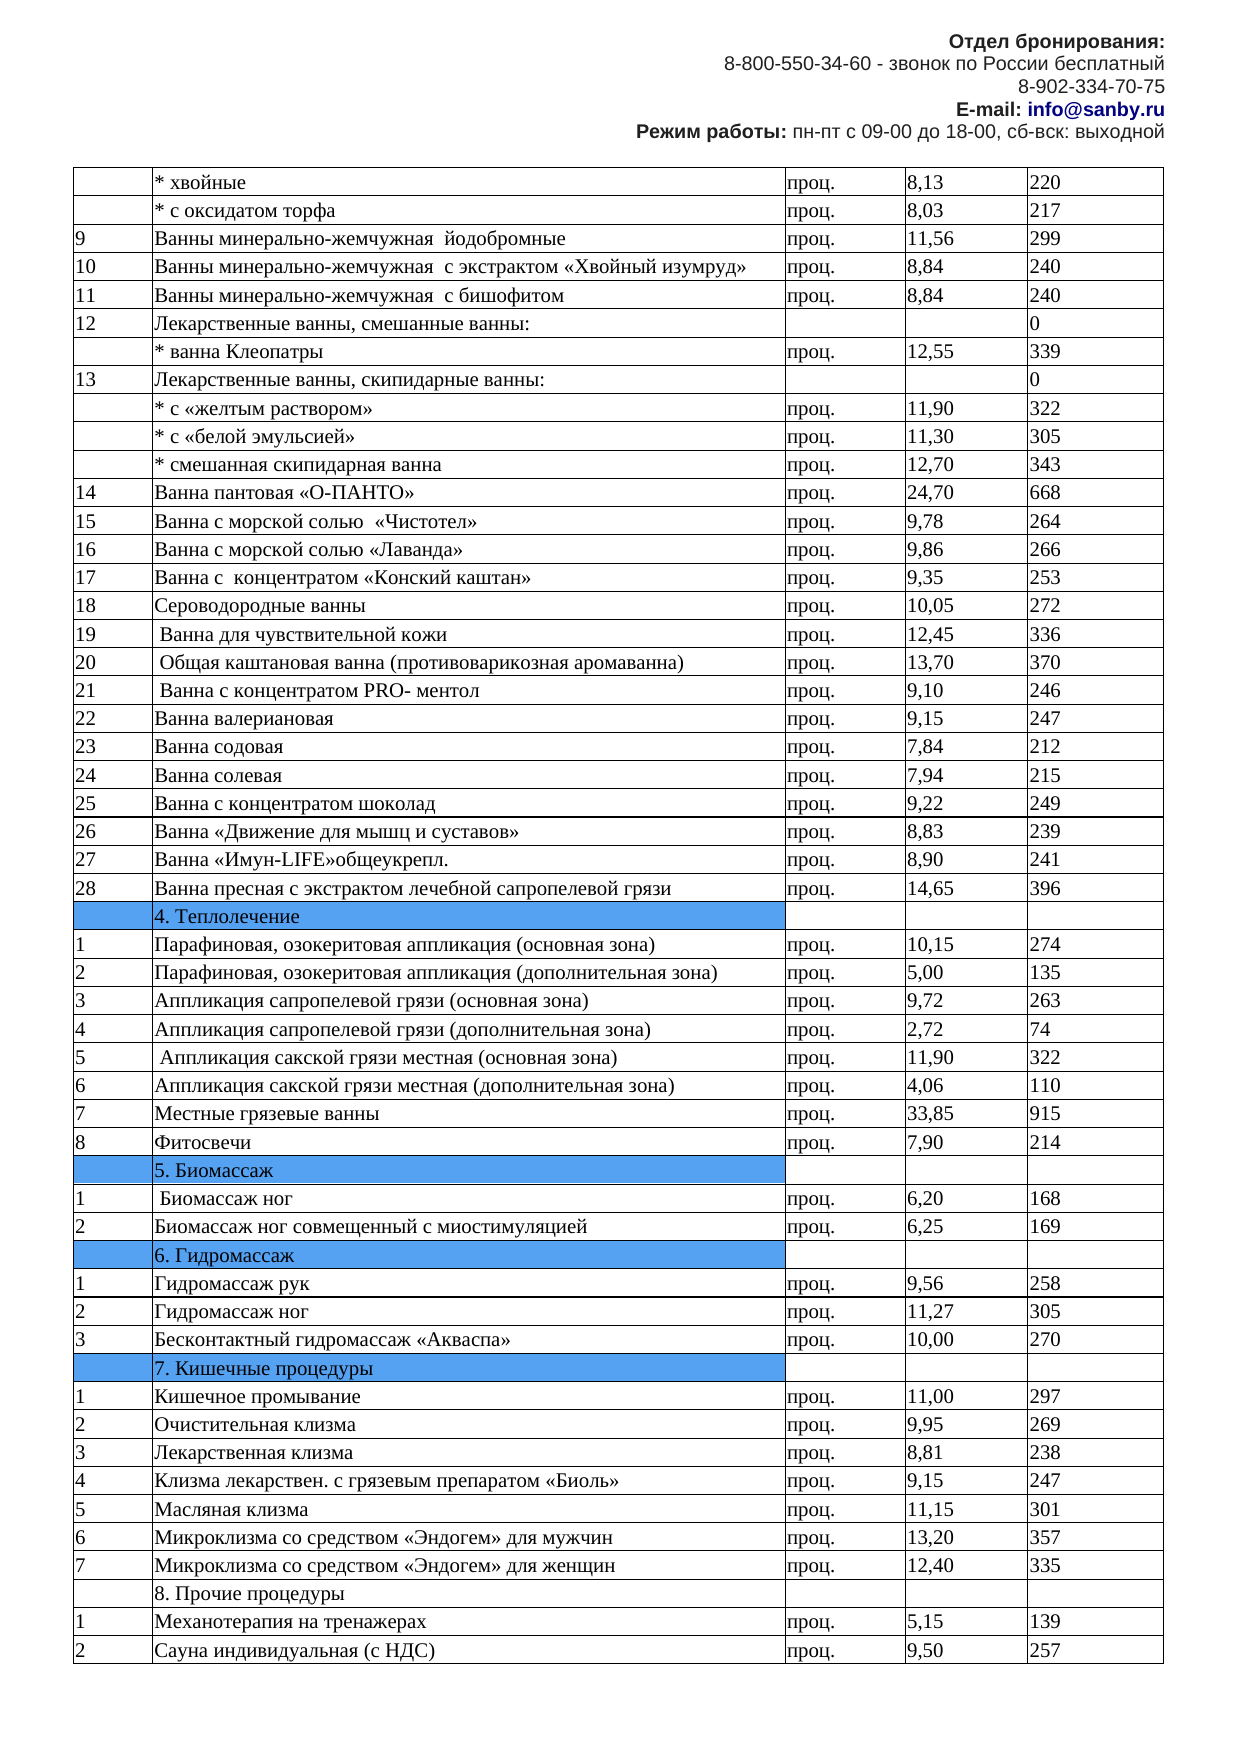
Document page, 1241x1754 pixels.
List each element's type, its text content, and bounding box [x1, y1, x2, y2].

table_cell 11,27 [906, 1298, 1027, 1324]
table_cell Ванна для чувствительной кожи [153, 620, 785, 647]
table_cell Аппликация сапропелевой грязи (основная зона) [153, 987, 785, 1014]
table_cell проц. [786, 422, 905, 449]
table_cell 1 [74, 1608, 152, 1635]
table_cell 9,15 [906, 705, 1027, 732]
table_cell 220 [1028, 168, 1163, 195]
table_cell [74, 451, 152, 478]
table_cell 3 [74, 987, 152, 1014]
table_cell 6,20 [906, 1185, 1027, 1212]
table_cell 247 [1028, 1467, 1163, 1494]
table_cell [786, 309, 905, 337]
table_cell проц. [786, 225, 905, 252]
table_cell проц. [786, 479, 905, 506]
table_cell проц. [786, 959, 905, 986]
table_cell 246 [1028, 676, 1163, 703]
table_cell 8 [74, 1128, 152, 1155]
table_cell 301 [1028, 1495, 1163, 1522]
table_cell 14 [74, 479, 152, 506]
table_cell проц. [786, 338, 905, 365]
table_cell 335 [1028, 1551, 1163, 1579]
table_cell проц. [786, 1551, 905, 1579]
table_cell [906, 902, 1027, 929]
table_cell 5,15 [906, 1608, 1027, 1635]
table_cell проц. [786, 733, 905, 760]
table_cell 20 [74, 648, 152, 675]
table_cell [74, 1156, 152, 1183]
table_cell [1028, 1156, 1163, 1183]
table_cell Биомассаж ног [153, 1185, 785, 1212]
table_cell 9,56 [906, 1269, 1027, 1296]
table_cell 24,70 [906, 479, 1027, 506]
table_cell 272 [1028, 592, 1163, 619]
table_cell 6,25 [906, 1213, 1027, 1240]
table_cell 6 [74, 1072, 152, 1099]
table_cell 11,15 [906, 1495, 1027, 1522]
table_cell 11,90 [906, 394, 1027, 421]
table_cell проц. [786, 1043, 905, 1071]
table_cell 253 [1028, 564, 1163, 591]
table_cell 1 [74, 1185, 152, 1212]
table_cell Лекарственные ванны, скипидарные ванны: [153, 366, 785, 393]
table_cell 6. Гидромассаж [153, 1241, 785, 1268]
table_cell проц. [786, 535, 905, 562]
table_cell 7,84 [906, 733, 1027, 760]
table_cell 339 [1028, 338, 1163, 365]
table_cell 7 [74, 1551, 152, 1579]
table_cell проц. [786, 592, 905, 619]
table_cell проц. [786, 1608, 905, 1635]
table_cell проц. [786, 1495, 905, 1522]
table_cell 11,30 [906, 422, 1027, 449]
table_cell проц. [786, 705, 905, 732]
table_cell Ванна с морской солью «Чистотел» [153, 507, 785, 534]
table_cell 22 [74, 705, 152, 732]
table_cell [74, 902, 152, 929]
table_cell проц. [786, 789, 905, 816]
table_cell 217 [1028, 196, 1163, 224]
table_cell 15 [74, 507, 152, 534]
table_cell проц. [786, 987, 905, 1014]
table_cell проц. [786, 168, 905, 195]
table_cell проц. [786, 1185, 905, 1212]
table_cell 1 [74, 1382, 152, 1409]
table_cell 12,45 [906, 620, 1027, 647]
table_cell Ванна с концентратом PRO- ментол [153, 676, 785, 703]
table_cell Парафиновая, озокеритовая аппликация (основная зона) [153, 930, 785, 958]
table_cell [1028, 1354, 1163, 1381]
table_cell 8,13 [906, 168, 1027, 195]
table_cell 336 [1028, 620, 1163, 647]
table_cell проц. [786, 648, 905, 675]
table_cell * смешанная скипидарная ванна [153, 451, 785, 478]
table_cell Аппликация сакской грязи местная (дополнительная зона) [153, 1072, 785, 1099]
table_cell Ванна с концентратом шоколад [153, 789, 785, 816]
table_cell проц. [786, 1382, 905, 1409]
table_cell Микроклизма со средством «Эндогем» для мужчин [153, 1523, 785, 1550]
table_cell проц. [786, 676, 905, 703]
table_cell Аппликация сапропелевой грязи (дополнительная зона) [153, 1015, 785, 1042]
table_cell [906, 366, 1027, 393]
table_cell проц. [786, 1100, 905, 1127]
table_cell Ванна «Имун-LIFE»общеукрепл. [153, 846, 785, 873]
table_cell 25 [74, 789, 152, 816]
table_cell 257 [1028, 1636, 1163, 1663]
table_cell 26 [74, 818, 152, 845]
table_cell 0 [1028, 366, 1163, 393]
table_cell 2 [74, 1636, 152, 1663]
table_cell Фитосвечи [153, 1128, 785, 1155]
table_cell проц. [786, 1636, 905, 1663]
table_cell 9,50 [906, 1636, 1027, 1663]
table_cell 8,03 [906, 196, 1027, 224]
table_cell 139 [1028, 1608, 1163, 1635]
table_cell проц. [786, 818, 905, 845]
table_cell Ванна солевая [153, 761, 785, 788]
table_cell проц. [786, 253, 905, 280]
table_cell [786, 1241, 905, 1268]
table_cell 322 [1028, 1043, 1163, 1071]
table_cell 28 [74, 874, 152, 901]
table_cell 7. Кишечные процедуры [153, 1354, 785, 1381]
table_cell 8. Прочие процедуры [153, 1580, 785, 1607]
table_cell Бесконтактный гидромассаж «Акваспа» [153, 1326, 785, 1353]
table_cell 1 [74, 1269, 152, 1296]
table_cell 13,70 [906, 648, 1027, 675]
table_cell 0 [1028, 309, 1163, 337]
table_cell Ванны минерально-жемчужная с бишофитом [153, 281, 785, 308]
table_cell 266 [1028, 535, 1163, 562]
table_cell 5 [74, 1043, 152, 1071]
table_cell проц. [786, 451, 905, 478]
table_cell Парафиновая, озокеритовая аппликация (дополнительная зона) [153, 959, 785, 986]
table_cell Сероводородные ванны [153, 592, 785, 619]
table_cell 299 [1028, 225, 1163, 252]
table_cell 6 [74, 1523, 152, 1550]
table_cell 264 [1028, 507, 1163, 534]
table_cell [74, 394, 152, 421]
table_cell 8,84 [906, 281, 1027, 308]
table_cell проц. [786, 620, 905, 647]
table_cell 12,55 [906, 338, 1027, 365]
table_cell [1028, 1241, 1163, 1268]
table_cell 370 [1028, 648, 1163, 675]
table_cell 274 [1028, 930, 1163, 958]
table_cell проц. [786, 874, 905, 901]
table_cell 305 [1028, 1298, 1163, 1324]
table_cell Ванна «Движение для мышц и суставов» [153, 818, 785, 845]
table_cell проц. [786, 761, 905, 788]
table_cell проц. [786, 564, 905, 591]
table_cell Лекарственные ванны, смешанные ванны: [153, 309, 785, 337]
table_cell Общая каштановая ванна (противоварикозная аромаванна) [153, 648, 785, 675]
table_cell Ванна с морской солью «Лаванда» [153, 535, 785, 562]
table_cell [906, 1156, 1027, 1183]
table_cell Сауна индивидуальная (с НДС) [153, 1636, 785, 1663]
table_cell проц. [786, 1269, 905, 1296]
table_cell 2 [74, 1213, 152, 1240]
table_cell 3 [74, 1326, 152, 1353]
table_cell 4 [74, 1015, 152, 1042]
table_cell 8,84 [906, 253, 1027, 280]
table_cell [906, 1354, 1027, 1381]
table_cell Ванна пресная с экстрактом лечебной сапропелевой грязи [153, 874, 785, 901]
table_cell 12,40 [906, 1551, 1027, 1579]
table_cell [786, 366, 905, 393]
table_cell [786, 902, 905, 929]
table_cell [906, 1580, 1027, 1607]
table_cell проц. [786, 507, 905, 534]
table_cell 2 [74, 959, 152, 986]
table_cell Ванна пантовая «О-ПАНТО» [153, 479, 785, 506]
table_cell 16 [74, 535, 152, 562]
table_cell [786, 1156, 905, 1183]
table_cell 5. Биомассаж [153, 1156, 785, 1183]
table_cell 2 [74, 1410, 152, 1437]
table_cell [786, 1354, 905, 1381]
table_cell 215 [1028, 761, 1163, 788]
table_cell 12,70 [906, 451, 1027, 478]
table_cell 238 [1028, 1439, 1163, 1466]
table_cell 258 [1028, 1269, 1163, 1296]
table_cell проц. [786, 1410, 905, 1437]
table_cell 263 [1028, 987, 1163, 1014]
table_cell [74, 168, 152, 195]
table_cell 110 [1028, 1072, 1163, 1099]
table_cell * с «белой эмульсией» [153, 422, 785, 449]
table_cell 7,94 [906, 761, 1027, 788]
table_cell проц. [786, 1439, 905, 1466]
table_cell Лекарственная клизма [153, 1439, 785, 1466]
table_cell [1028, 1580, 1163, 1607]
table_cell 14,65 [906, 874, 1027, 901]
table_cell проц. [786, 846, 905, 873]
table_cell 135 [1028, 959, 1163, 986]
table_cell 8,81 [906, 1439, 1027, 1466]
table_cell 2,72 [906, 1015, 1027, 1042]
table_cell [74, 1580, 152, 1607]
table_cell 357 [1028, 1523, 1163, 1550]
table_cell 74 [1028, 1015, 1163, 1042]
table_cell 7,90 [906, 1128, 1027, 1155]
table_cell 8,83 [906, 818, 1027, 845]
table_cell 7 [74, 1100, 152, 1127]
table_cell 915 [1028, 1100, 1163, 1127]
table_cell 17 [74, 564, 152, 591]
table_cell 11,56 [906, 225, 1027, 252]
table_cell [74, 338, 152, 365]
table_cell проц. [786, 1213, 905, 1240]
table_cell Кишечное промывание [153, 1382, 785, 1409]
table_cell Ванны минерально-жемчужная с экстрактом «Хвойный изумруд» [153, 253, 785, 280]
table_cell 322 [1028, 394, 1163, 421]
table_cell проц. [786, 281, 905, 308]
table_cell [906, 309, 1027, 337]
table_cell Очистительная клизма [153, 1410, 785, 1437]
table_cell 9,78 [906, 507, 1027, 534]
table_cell 9,95 [906, 1410, 1027, 1437]
table_cell проц. [786, 1128, 905, 1155]
table_cell 24 [74, 761, 152, 788]
table_cell 240 [1028, 281, 1163, 308]
table_cell [786, 1580, 905, 1607]
table_cell [74, 196, 152, 224]
table_cell [74, 1241, 152, 1268]
table_cell 11,00 [906, 1382, 1027, 1409]
table_cell Микроклизма со средством «Эндогем» для женщин [153, 1551, 785, 1579]
table_cell [1028, 902, 1163, 929]
table_cell 10,15 [906, 930, 1027, 958]
table_cell 9,72 [906, 987, 1027, 1014]
table_cell 9,10 [906, 676, 1027, 703]
table_cell 10,05 [906, 592, 1027, 619]
table_cell 249 [1028, 789, 1163, 816]
table_cell 396 [1028, 874, 1163, 901]
table_cell 5 [74, 1495, 152, 1522]
table_cell 13 [74, 366, 152, 393]
table_cell 33,85 [906, 1100, 1027, 1127]
table_cell * с оксидатом торфа [153, 196, 785, 224]
table_cell 18 [74, 592, 152, 619]
table_cell 239 [1028, 818, 1163, 845]
table_cell Аппликация сакской грязи местная (основная зона) [153, 1043, 785, 1071]
table_cell 5,00 [906, 959, 1027, 986]
table_cell проц. [786, 1015, 905, 1042]
table_cell 21 [74, 676, 152, 703]
table_cell 4 [74, 1467, 152, 1494]
table_cell 305 [1028, 422, 1163, 449]
table_cell проц. [786, 196, 905, 224]
table_cell Местные грязевые ванны [153, 1100, 785, 1127]
table_cell 9,35 [906, 564, 1027, 591]
table_cell Механотерапия на тренажерах [153, 1608, 785, 1635]
table_cell проц. [786, 1072, 905, 1099]
table_cell 297 [1028, 1382, 1163, 1409]
table_cell 214 [1028, 1128, 1163, 1155]
table_cell Масляная клизма [153, 1495, 785, 1522]
table_cell проц. [786, 1467, 905, 1494]
table_cell 668 [1028, 479, 1163, 506]
table_cell 343 [1028, 451, 1163, 478]
table_cell Гидромассаж рук [153, 1269, 785, 1296]
table_cell Ванны минерально-жемчужная йодобромные [153, 225, 785, 252]
table_cell проц. [786, 1523, 905, 1550]
table_cell * ванна Клеопатры [153, 338, 785, 365]
table_cell Ванна с концентратом «Конский каштан» [153, 564, 785, 591]
table_cell проц. [786, 930, 905, 958]
table_cell 10 [74, 253, 152, 280]
table_cell 27 [74, 846, 152, 873]
table_cell [906, 1241, 1027, 1268]
table_cell * хвойные [153, 168, 785, 195]
table_cell 169 [1028, 1213, 1163, 1240]
table_cell 10,00 [906, 1326, 1027, 1353]
table_cell 9,22 [906, 789, 1027, 816]
table_cell 212 [1028, 733, 1163, 760]
table_cell Ванна содовая [153, 733, 785, 760]
table_cell 270 [1028, 1326, 1163, 1353]
table_cell 9 [74, 225, 152, 252]
table_cell [74, 1354, 152, 1381]
table_cell 23 [74, 733, 152, 760]
table_cell 240 [1028, 253, 1163, 280]
table_cell Ванна валериановая [153, 705, 785, 732]
table_cell 8,90 [906, 846, 1027, 873]
table_cell 13,20 [906, 1523, 1027, 1550]
table_cell проц. [786, 1298, 905, 1324]
table_cell 9,86 [906, 535, 1027, 562]
table_cell 269 [1028, 1410, 1163, 1437]
table_cell [74, 422, 152, 449]
table_cell 4,06 [906, 1072, 1027, 1099]
table_cell 11,90 [906, 1043, 1027, 1071]
table_cell 4. Теплолечение [153, 902, 785, 929]
table_cell * с «желтым раствором» [153, 394, 785, 421]
table_cell Гидромассаж ног [153, 1298, 785, 1324]
table_cell проц. [786, 394, 905, 421]
table_cell 247 [1028, 705, 1163, 732]
table_cell Клизма лекарствен. с грязевым препаратом «Биоль» [153, 1467, 785, 1494]
table_cell 11 [74, 281, 152, 308]
table_cell 3 [74, 1439, 152, 1466]
table_cell 12 [74, 309, 152, 337]
table_cell 19 [74, 620, 152, 647]
table_cell 241 [1028, 846, 1163, 873]
table_cell 1 [74, 930, 152, 958]
table_cell Биомассаж ног совмещенный с миостимуляцией [153, 1213, 785, 1240]
table_cell 9,15 [906, 1467, 1027, 1494]
table_cell 2 [74, 1298, 152, 1324]
table_cell 168 [1028, 1185, 1163, 1212]
table_cell проц. [786, 1326, 905, 1353]
